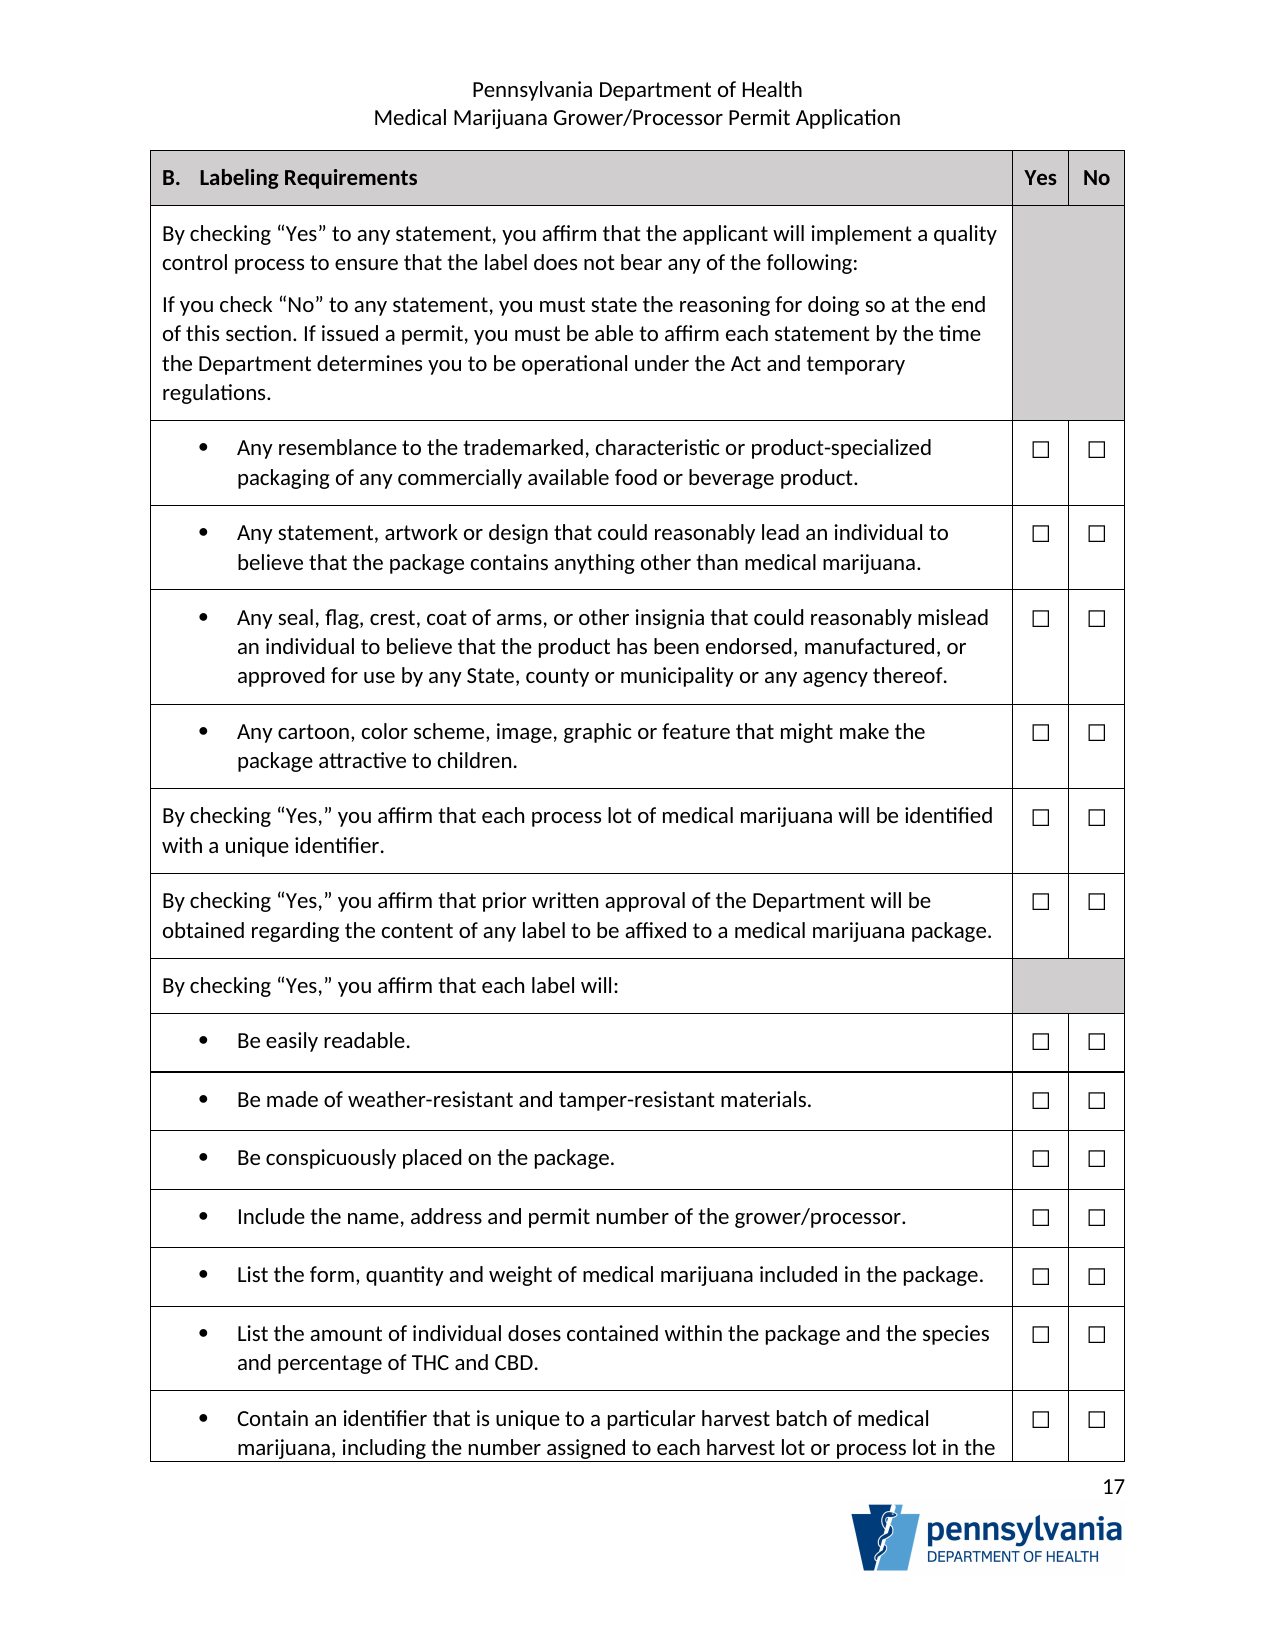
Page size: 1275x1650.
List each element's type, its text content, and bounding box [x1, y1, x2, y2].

table_cell Any resemblance to the trademarked, characteristic or product-specialized packaging of any commercially available food or beverage product. [151, 421, 1012, 505]
table_cell Include the name, address and permit number of the grower/processor. [151, 1190, 1012, 1247]
table_cell Any seal, flag, crest, coat of arms, or other insignia that could reasonably mislead an individual to believe that the product has been endorsed, manufactured, or approved for use by any State, county or municipality or any agency thereof. [151, 590, 1012, 703]
table_cell By checking “Yes,” you affirm that each label will: [151, 959, 1012, 1013]
table_header Yes [1013, 151, 1068, 205]
table_cell By checking “Yes” to any statement, you affirm that the applicant will implement a quality control process to ensure that the label does not bear any of the following: If you check “No” to any statement, you must state the reasoning for doing so at the end of this section. If issued a permit, you must be able to affirm each statement by the time the Department determines you to be operational under the Act and temporary regulations. [151, 206, 1012, 420]
table_cell Be easily readable. [151, 1014, 1012, 1071]
table_cell [1013, 959, 1124, 1013]
table_cell By checking “Yes,” you affirm that prior written approval of the Department will be obtained regarding the content of any label to be affixed to a medical marijuana package. [151, 874, 1012, 957]
table_header No [1069, 151, 1124, 205]
table_cell List the amount of individual doses contained within the package and the species and percentage of THC and CBD. [151, 1307, 1012, 1390]
table_cell List the form, quantity and weight of medical marijuana included in the package. [151, 1248, 1012, 1306]
table_cell By checking “Yes,” you affirm that each process lot of medical marijuana will be identified with a unique identifier. [151, 789, 1012, 873]
table_cell Be conspicuously placed on the package. [151, 1131, 1012, 1188]
table_cell Any statement, artwork or design that could reasonably lead an individual to believe that the package contains anything other than medical marijuana. [151, 506, 1012, 589]
table_header Labeling Requirements [151, 151, 1012, 205]
table_cell Be made of weather-resistant and tamper-resistant materials. [151, 1073, 1012, 1130]
table_cell Any cartoon, color scheme, image, graphic or feature that might make the package attractive to children. [151, 705, 1012, 788]
table_cell [1013, 206, 1124, 420]
picture [850, 1500, 1125, 1575]
